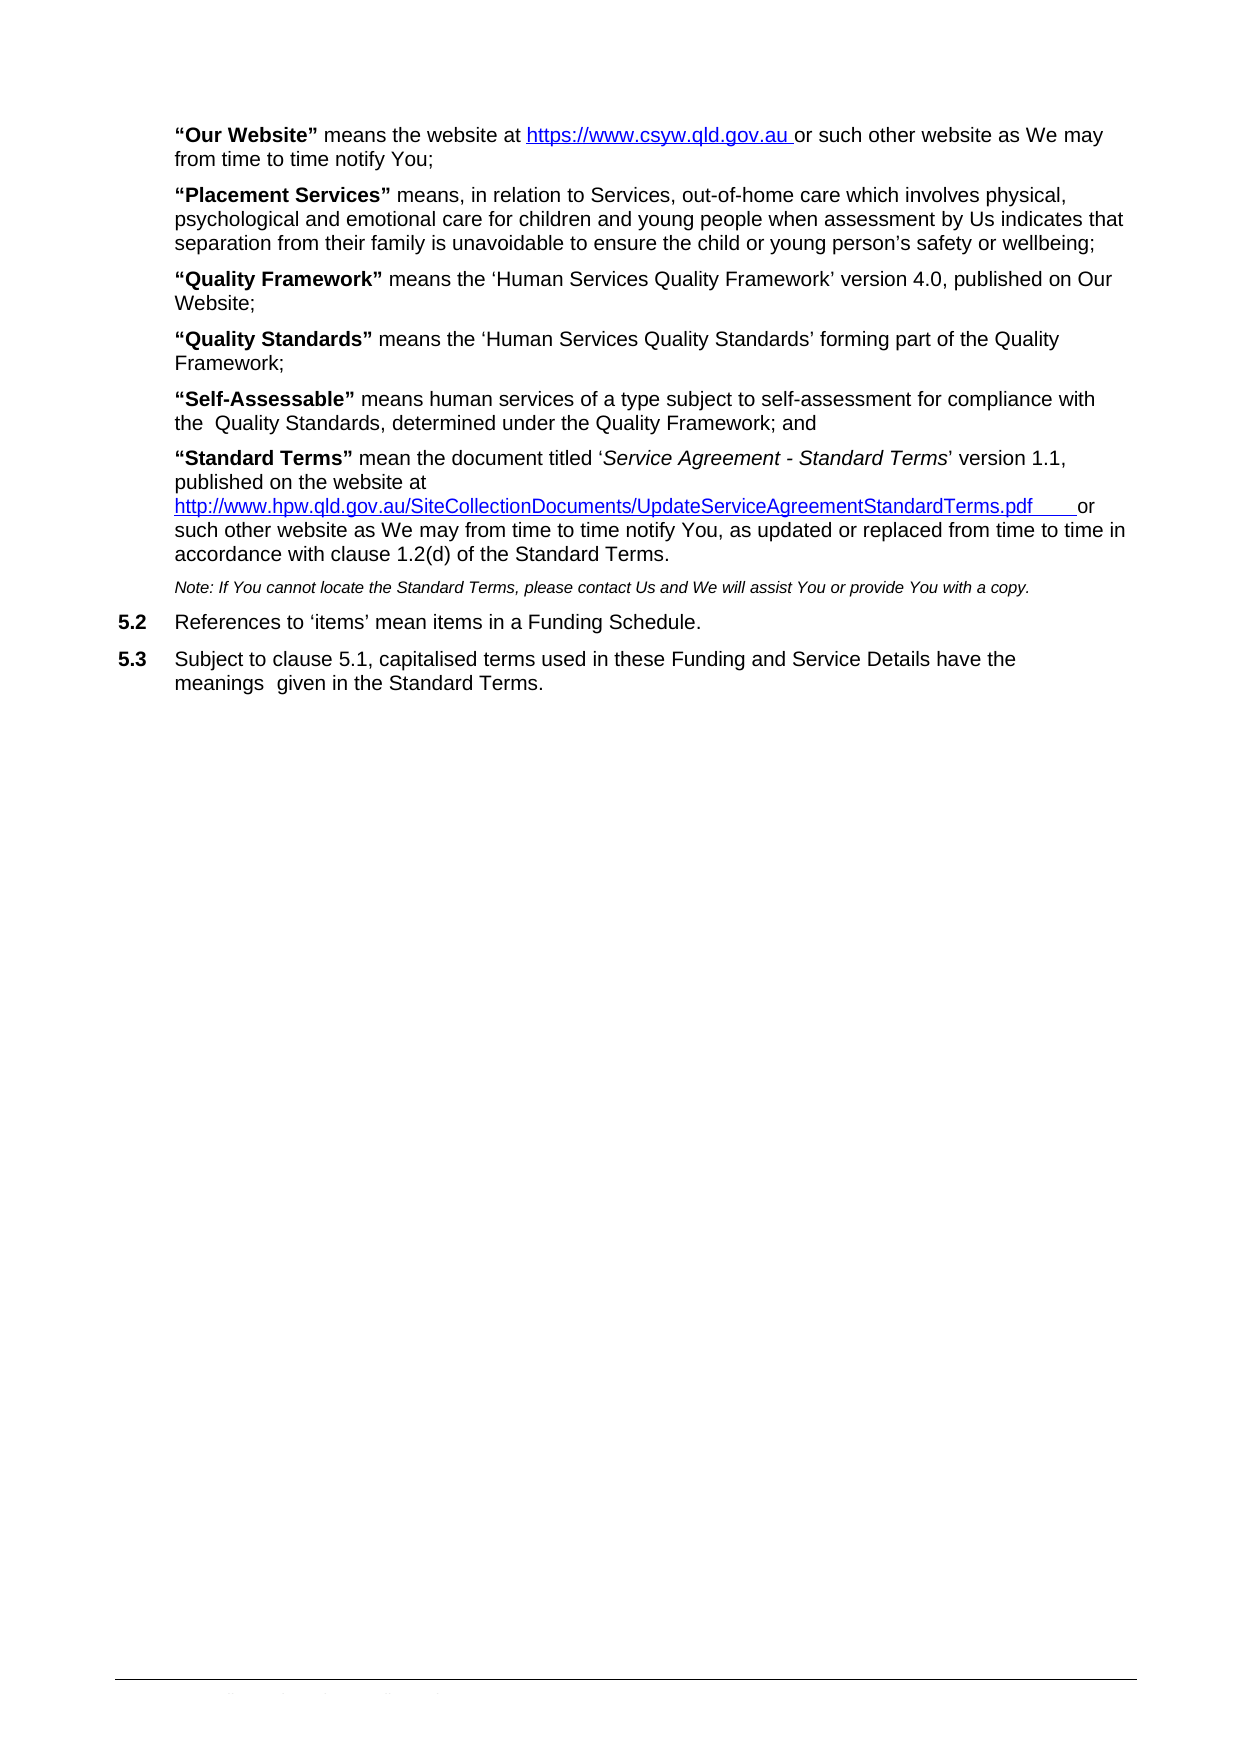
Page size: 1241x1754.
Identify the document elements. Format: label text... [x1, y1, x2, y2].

text “Standard Terms” mean the document titled ‘Service Agreement - Standard Terms’ version 1.1, published on the website at http://www.hpw.qld.gov.au/SiteCollectionDocuments/UpdateServiceAgreementStandardTerms.pdf or such other website as We may from time to time notify You, as updated or replaced from time to time in accordance with clause 1.2(d) of the Standard Terms. [174, 446, 1129, 566]
text “Quality Framework” means the ‘Human Services Quality Framework’ version 4.0, published on Our Website; [174, 266, 1115, 314]
text Note: If You cannot locate the Standard Terms, please contact Us and We will assist You or provide You with a copy. [174, 578, 1148, 597]
text “Self-Assessable” means human services of a type subject to self-assessment for compliance with the Quality Standards, determined under the Quality Framework; and [174, 386, 1129, 434]
text “Our Website” means the website at https://www.csyw.qld.gov.au or such other website as We may from time to time notify You; [174, 122, 1115, 170]
list References to ‘items’ mean items in a Funding Schedule. [118, 610, 1148, 634]
text “Quality Standards” means the ‘Human Services Quality Standards’ forming part of the Quality Framework; [174, 327, 1115, 374]
list Subject to clause 5.1, capitalised terms used in these Funding and Service Details have the meanings given in the Standard Terms. [118, 646, 1107, 694]
text “Placement Services” means, in relation to Services, out-of-home care which involves physical, psychological and emotional care for children and young people when assessment by Us indicates that separation from their family is unavoidable to ensure the child or young person’s safety or wellbeing; [174, 182, 1129, 254]
